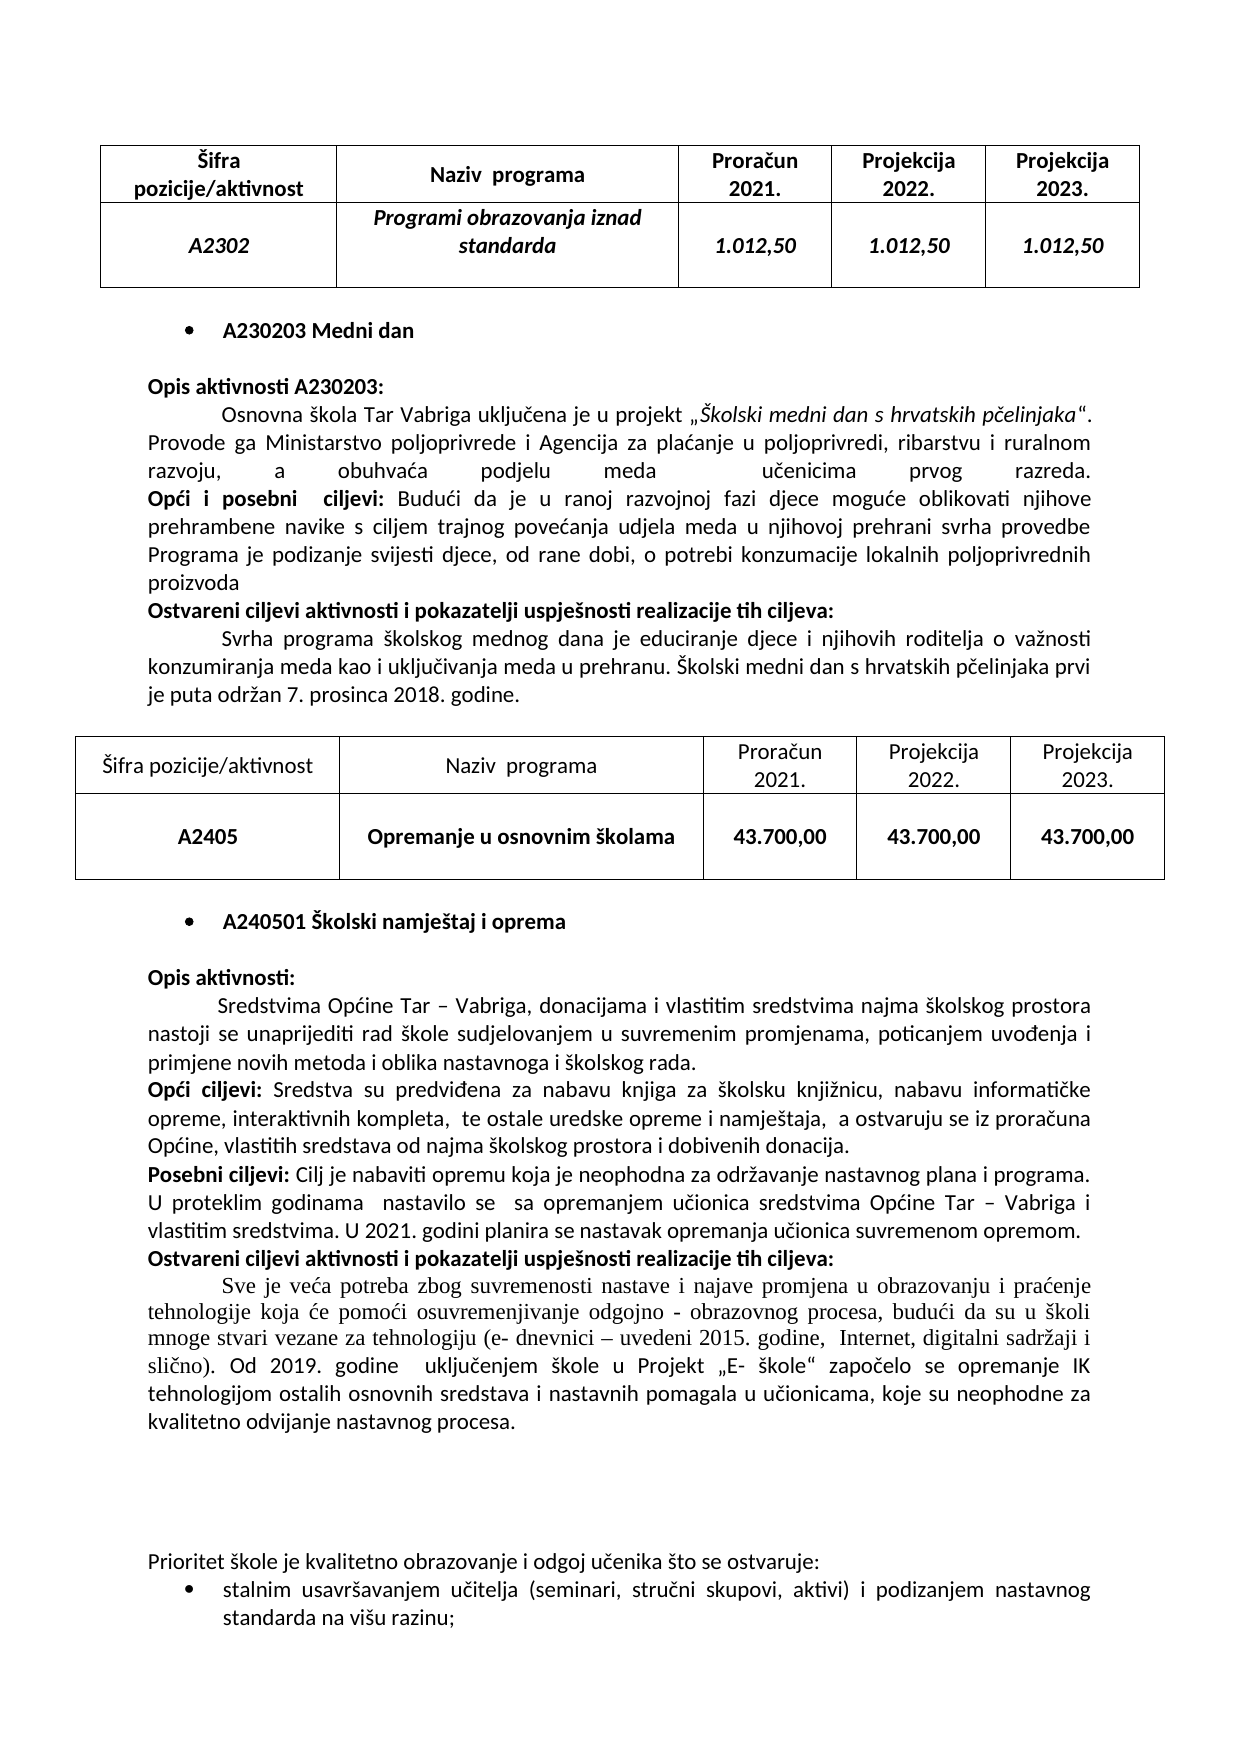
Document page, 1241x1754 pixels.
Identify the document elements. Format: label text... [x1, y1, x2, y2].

list A230203 Medni dan [185, 316, 1092, 344]
table_cell 1.012,50 [832, 203, 985, 287]
text Sve je veća potreba zbog suvremenosti nastave i najave promjena u obrazovanju i praćenje tehnologije koja će pomoći osuvremenjivanje odgojno - obrazovnog procesa, budući da su u školi mnoge stvari vezane za tehnologiju (e- dnevnici – uvedeni 2015. godine, Internet, digitalni sadržaji i slično). Od 2019. godine uključenjem škole u Projekt „E- škole“ započelo se opremanje IK tehnologijom ostalih osnovnih sredstava i nastavnih pomagala u učionicama, koje su neophodne za kvalitetno odvijanje nastavnog procesa. [148, 1272, 1092, 1435]
table_header Šifra pozicije/aktivnost [76, 737, 339, 793]
table_header Projekcija 2022. [857, 737, 1010, 793]
table_header Naziv programa [337, 146, 678, 202]
text Svrha programa školskog mednog dana je educiranje djece i njihovih roditelja o važnosti konzumiranja meda kao i uključivanja meda u prehranu. Školski medni dan s hrvatskih pčelinjaka prvi je puta održan 7. prosinca 2018. godine. [148, 624, 1092, 708]
table_header Projekcija 2023. [1011, 737, 1164, 793]
table_header Šifra pozicije/aktivnost [101, 146, 336, 202]
table_cell A2405 [76, 794, 339, 878]
table_header Projekcija 2022. [832, 146, 985, 202]
table_header Naziv programa [340, 737, 703, 793]
list A240501 Školski namještaj i oprema [185, 907, 1092, 936]
table_header Proračun 2021. [679, 146, 831, 202]
table_cell 43.700,00 [704, 794, 856, 878]
table_cell 43.700,00 [857, 794, 1010, 878]
text Opis aktivnosti: [148, 963, 1092, 992]
table_cell 1.012,50 [679, 203, 831, 287]
text Opći ciljevi: Sredstva su predviđena za nabavu knjiga za školsku knjižnicu, nabavu informatičke opreme, interaktivnih kompleta, te ostale uredske opreme i namještaja, a ostvaruju se iz proračuna Općine, vlastitih sredstava od najma školskog prostora i dobivenih donacija. [148, 1076, 1092, 1160]
table_cell 1.012,50 [986, 203, 1139, 287]
table_cell Opremanje u osnovnim školama [340, 794, 703, 878]
text Posebni ciljevi: Cilj je nabaviti opremu koja je neophodna za održavanje nastavnog plana i programa. U proteklim godinama nastavilo se sa opremanjem učionica sredstvima Općine Tar – Vabriga i vlastitim sredstvima. U 2021. godini planira se nastavak opremanja učionica suvremenom opremom. [148, 1160, 1092, 1244]
table_cell Programi obrazovanja iznad standarda [337, 203, 678, 287]
text Ostvareni ciljevi aktivnosti i pokazatelji uspješnosti realizacije tih ciljeva: [148, 1244, 1092, 1272]
table_header Proračun 2021. [704, 737, 856, 793]
text Opis aktivnosti A230203: [148, 372, 1092, 400]
table_cell A2302 [101, 203, 336, 287]
list stalnim usavršavanjem učitelja (seminari, stručni skupovi, aktivi) i podizanjem nastavnog standarda na višu razinu; [185, 1575, 1092, 1631]
text Sredstvima Općine Tar – Vabriga, donacijama i vlastitim sredstvima najma školskog prostora nastoji se unaprijediti rad škole sudjelovanjem u suvremenim promjenama, poticanjem uvođenja i primjene novih metoda i oblika nastavnoga i školskog rada. [148, 992, 1092, 1076]
table_cell 43.700,00 [1011, 794, 1164, 878]
table_header Projekcija 2023. [986, 146, 1139, 202]
text Prioritet škole je kvalitetno obrazovanje i odgoj učenika što se ostvaruje: [148, 1547, 1092, 1575]
text Osnovna škola Tar Vabriga uključena je u projekt „Školski medni dan s hrvatskih pčelinjaka“. Provode ga Ministarstvo poljoprivrede i Agencija za plaćanje u poljoprivredi, ribarstvu i ruralnom razvoju, a obuhvaća podjelu meda učenicima prvog razreda. Opći i posebni ciljevi: Budući da je u ranoj razvojnoj fazi djece moguće oblikovati njihove prehrambene navike s ciljem trajnog povećanja udjela meda u njihovoj prehrani svrha provedbe Programa je podizanje svijesti djece, od rane dobi, o potrebi konzumacije lokalnih poljoprivrednih proizvoda [148, 400, 1092, 596]
text Ostvareni ciljevi aktivnosti i pokazatelji uspješnosti realizacije tih ciljeva: [148, 596, 1092, 624]
